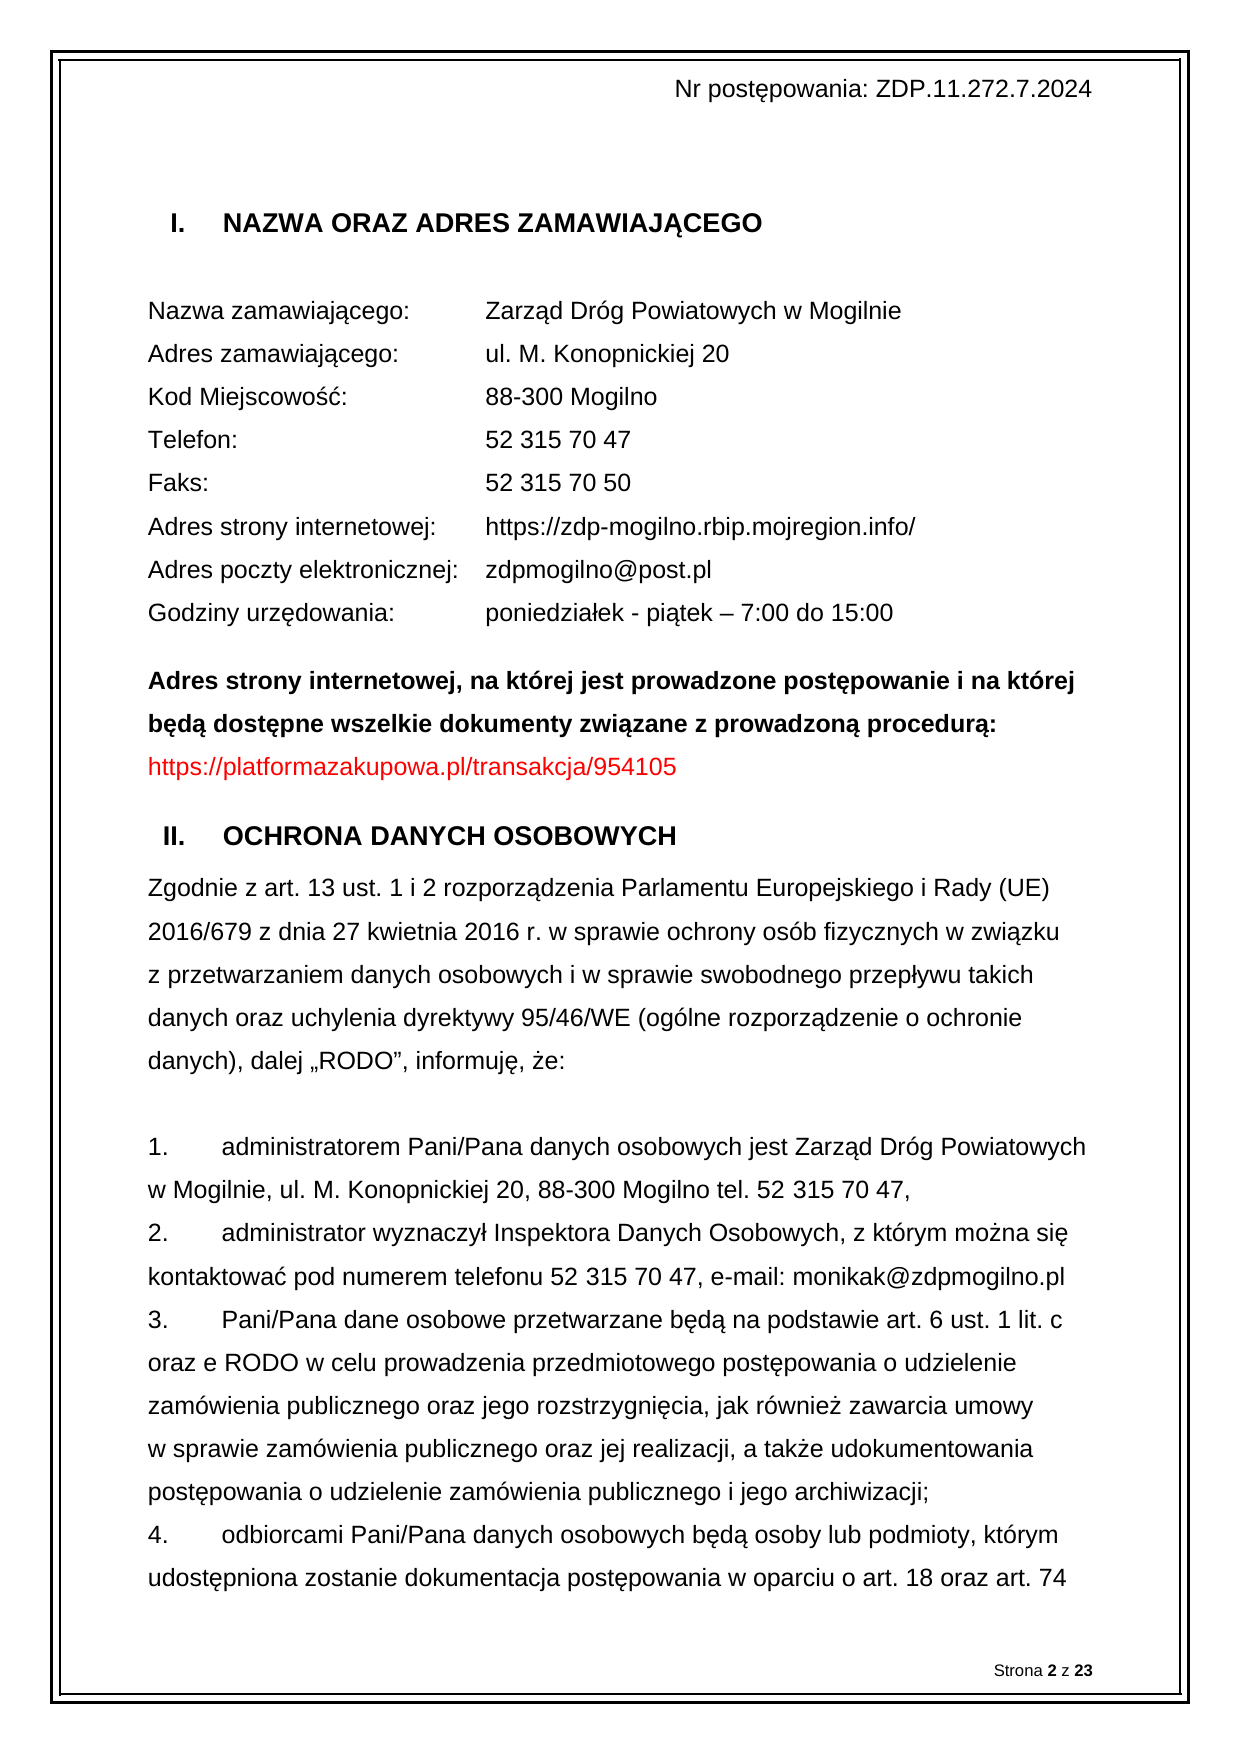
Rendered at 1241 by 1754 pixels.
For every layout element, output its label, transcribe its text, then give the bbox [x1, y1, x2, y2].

text Adres zamawiającego: ul. M. Konopnickiej 20 [148, 339, 1092, 368]
text Faks: 52 315 70 50 [148, 468, 1092, 497]
text Kod Miejscowość: 88-300 Mogilno [148, 382, 1092, 411]
text 1. administratorem Pani/Pana danych osobowych jest Zarząd Dróg Powiatowych w Mogilnie, ul. M. Konopnickiej 20, 88-300 Mogilno tel. 52 315 70 47, [148, 1132, 1092, 1204]
text Godziny urzędowania: poniedziałek - piątek – 7:00 do 15:00 [148, 598, 1092, 626]
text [148, 1520, 1092, 1592]
text Adres poczty elektronicznej: zdpmogilno@post.pl [148, 554, 1092, 583]
text Telefon: 52 315 70 47 [148, 425, 1092, 454]
text Zgodnie z art. 13 ust. 1 i 2 rozporządzenia Parlamentu Europejskiego i Rady (UE) 2016/679 z dnia 27 kwietnia 2016 r. w sprawie ochrony osób fizycznych w związku z przetwarzaniem danych osobowych i w sprawie swobodnego przepływu takich danych oraz uchylenia dyrektywy 95/46/WE (ogólne rozporządzenie o ochronie danych), dalej „RODO”, informuję, że: [148, 873, 1092, 1074]
text Adres strony internetowej: https://zdp-mogilno.rbip.mojregion.info/ [148, 511, 1092, 540]
subtitle OCHRONA DANYCH OSOBOWYCH [185, 820, 1092, 851]
text Nazwa zamawiającego: Zarząd Dróg Powiatowych w Mogilnie [148, 296, 1092, 324]
text Adres strony internetowej, na której jest prowadzone postępowanie i na której będą dostępne wszelkie dokumenty związane z prowadzoną procedurą: [148, 666, 1092, 738]
text 3. Pani/Pana dane osobowe przetwarzane będą na podstawie art. 6 ust. 1 lit. c oraz e RODO w celu prowadzenia przedmiotowego postępowania o udzielenie zamówienia publicznego oraz jego rozstrzygnięcia, jak również zawarcia umowy w sprawie zamówienia publicznego oraz jej realizacji, a także udokumentowania postępowania o udzielenie zamówienia publicznego i jego archiwizacji; [148, 1304, 1092, 1506]
subtitle NAZWA ORAZ ADRES ZAMAWIAJĄCEGO [185, 207, 1092, 238]
text 2. administrator wyznaczył Inspektora Danych Osobowych, z którym można się kontaktować pod numerem telefonu 52 315 70 47, e-mail: monikak@zdpmogilno.pl [148, 1218, 1092, 1290]
text https://platformazakupowa.pl/transakcja/954105 [148, 752, 1092, 781]
